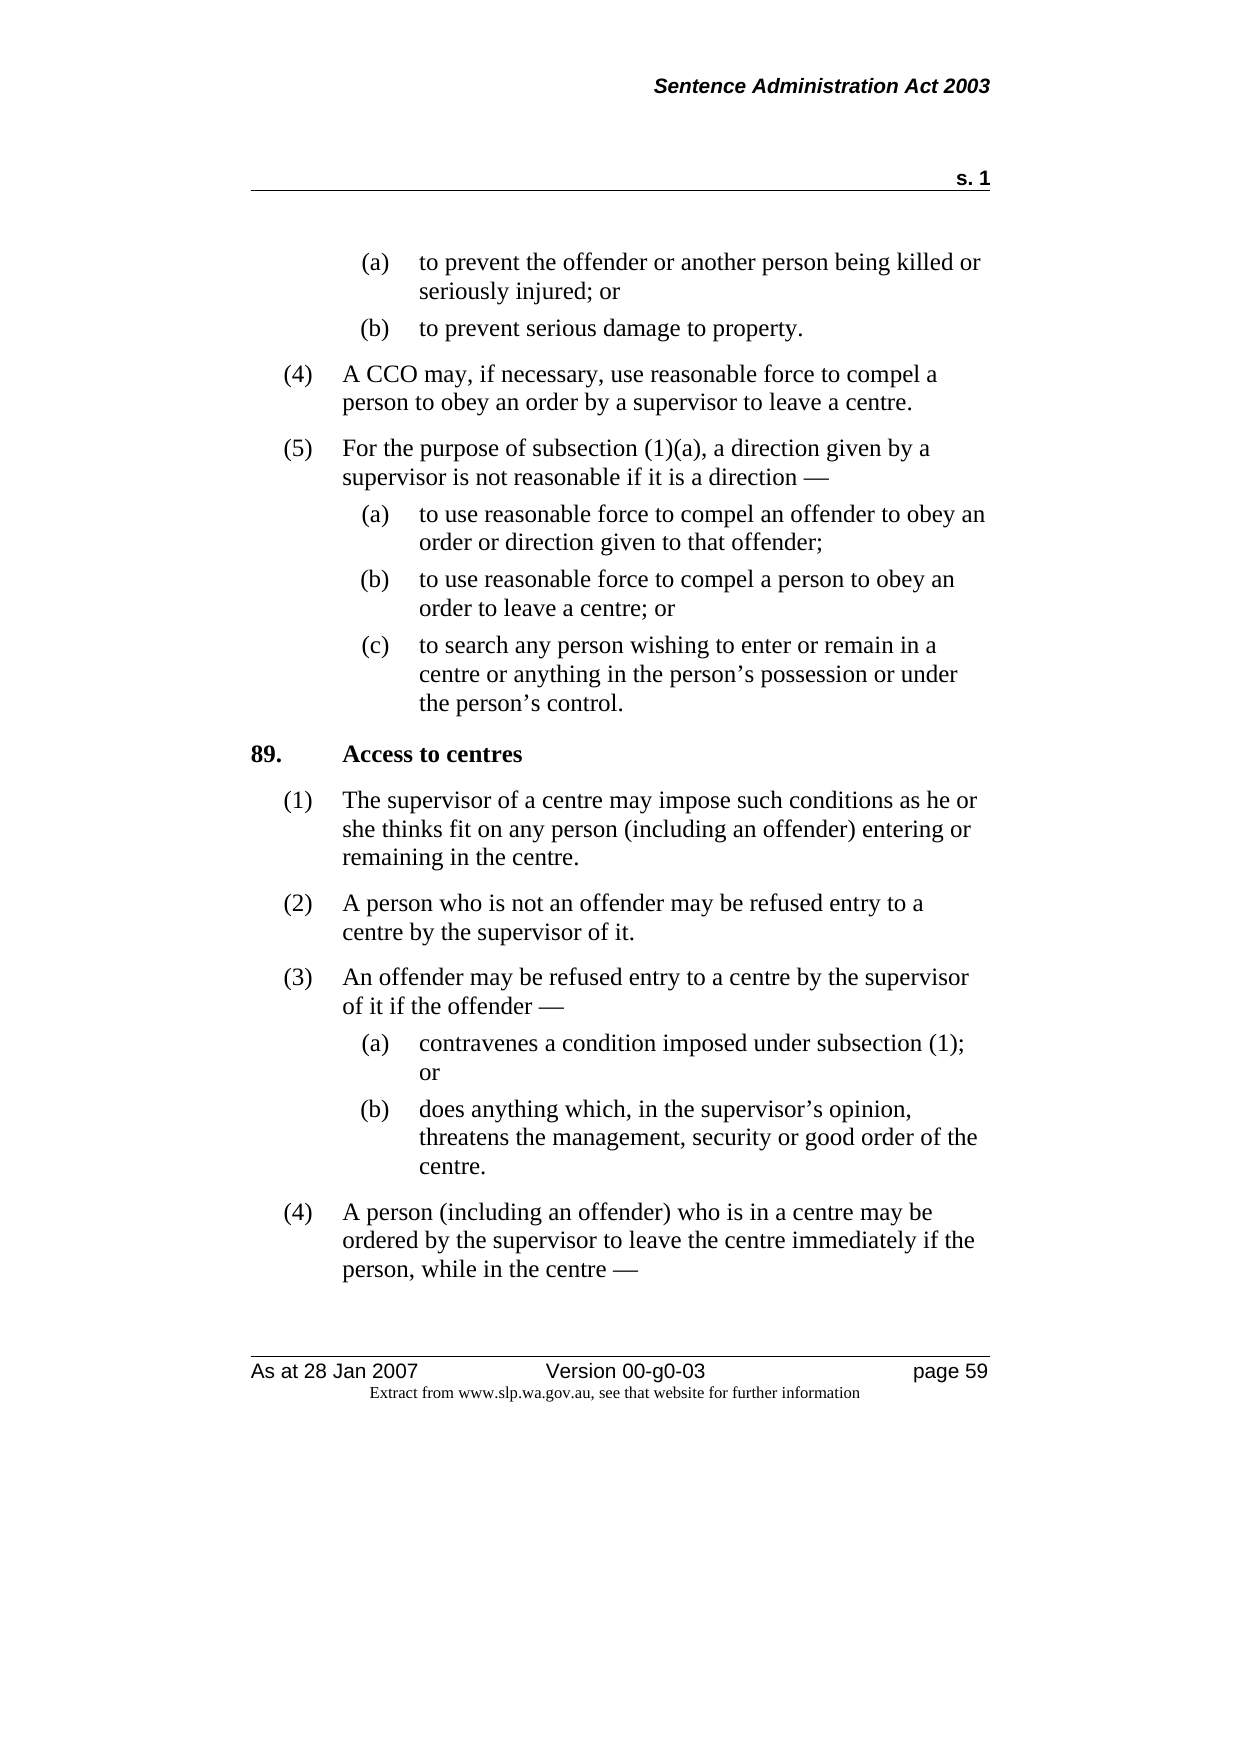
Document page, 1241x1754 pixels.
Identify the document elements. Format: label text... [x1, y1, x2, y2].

text (b) does anything which, in the supervisor’s opinion, threatens the management, security or good order of the centre. [251, 1094, 990, 1180]
text (5) For the purpose of subsection (1)(a), a direction given by a supervisor is not reasonable if it is a direction — [251, 433, 990, 490]
text (a) contravenes a condition imposed under subsection (1); or [251, 1028, 990, 1085]
text (b) to use reasonable force to compel a person to obey an order to leave a centre; or [251, 564, 990, 622]
text (3) An offender may be refused entry to a centre by the supervisor of it if the offender — [251, 962, 990, 1019]
subtitle 89. Access to centres [251, 739, 990, 768]
text (2) A person who is not an offender may be refused entry to a centre by the supervisor of it. [251, 888, 990, 945]
text (c) to search any person wishing to enter or remain in a centre or anything in the person’s possession or under the person’s control. [251, 630, 990, 717]
text (4) A person (including an offender) who is in a centre may be ordered by the supervisor to leave the centre immediately if the person, while in the centre — [251, 1197, 990, 1283]
text (b) to prevent serious damage to property. [251, 313, 990, 342]
text (1) The supervisor of a centre may impose such conditions as he or she thinks fit on any person (including an offender) entering or remaining in the centre. [251, 785, 990, 871]
text (4) A CCO may, if necessary, use reasonable force to compel a person to obey an order by a supervisor to leave a centre. [251, 359, 990, 416]
text (a) to use reasonable force to compel an offender to obey an order or direction given to that offender; [251, 499, 990, 556]
text (a) to prevent the offender or another person being killed or seriously injured; or [251, 247, 990, 305]
